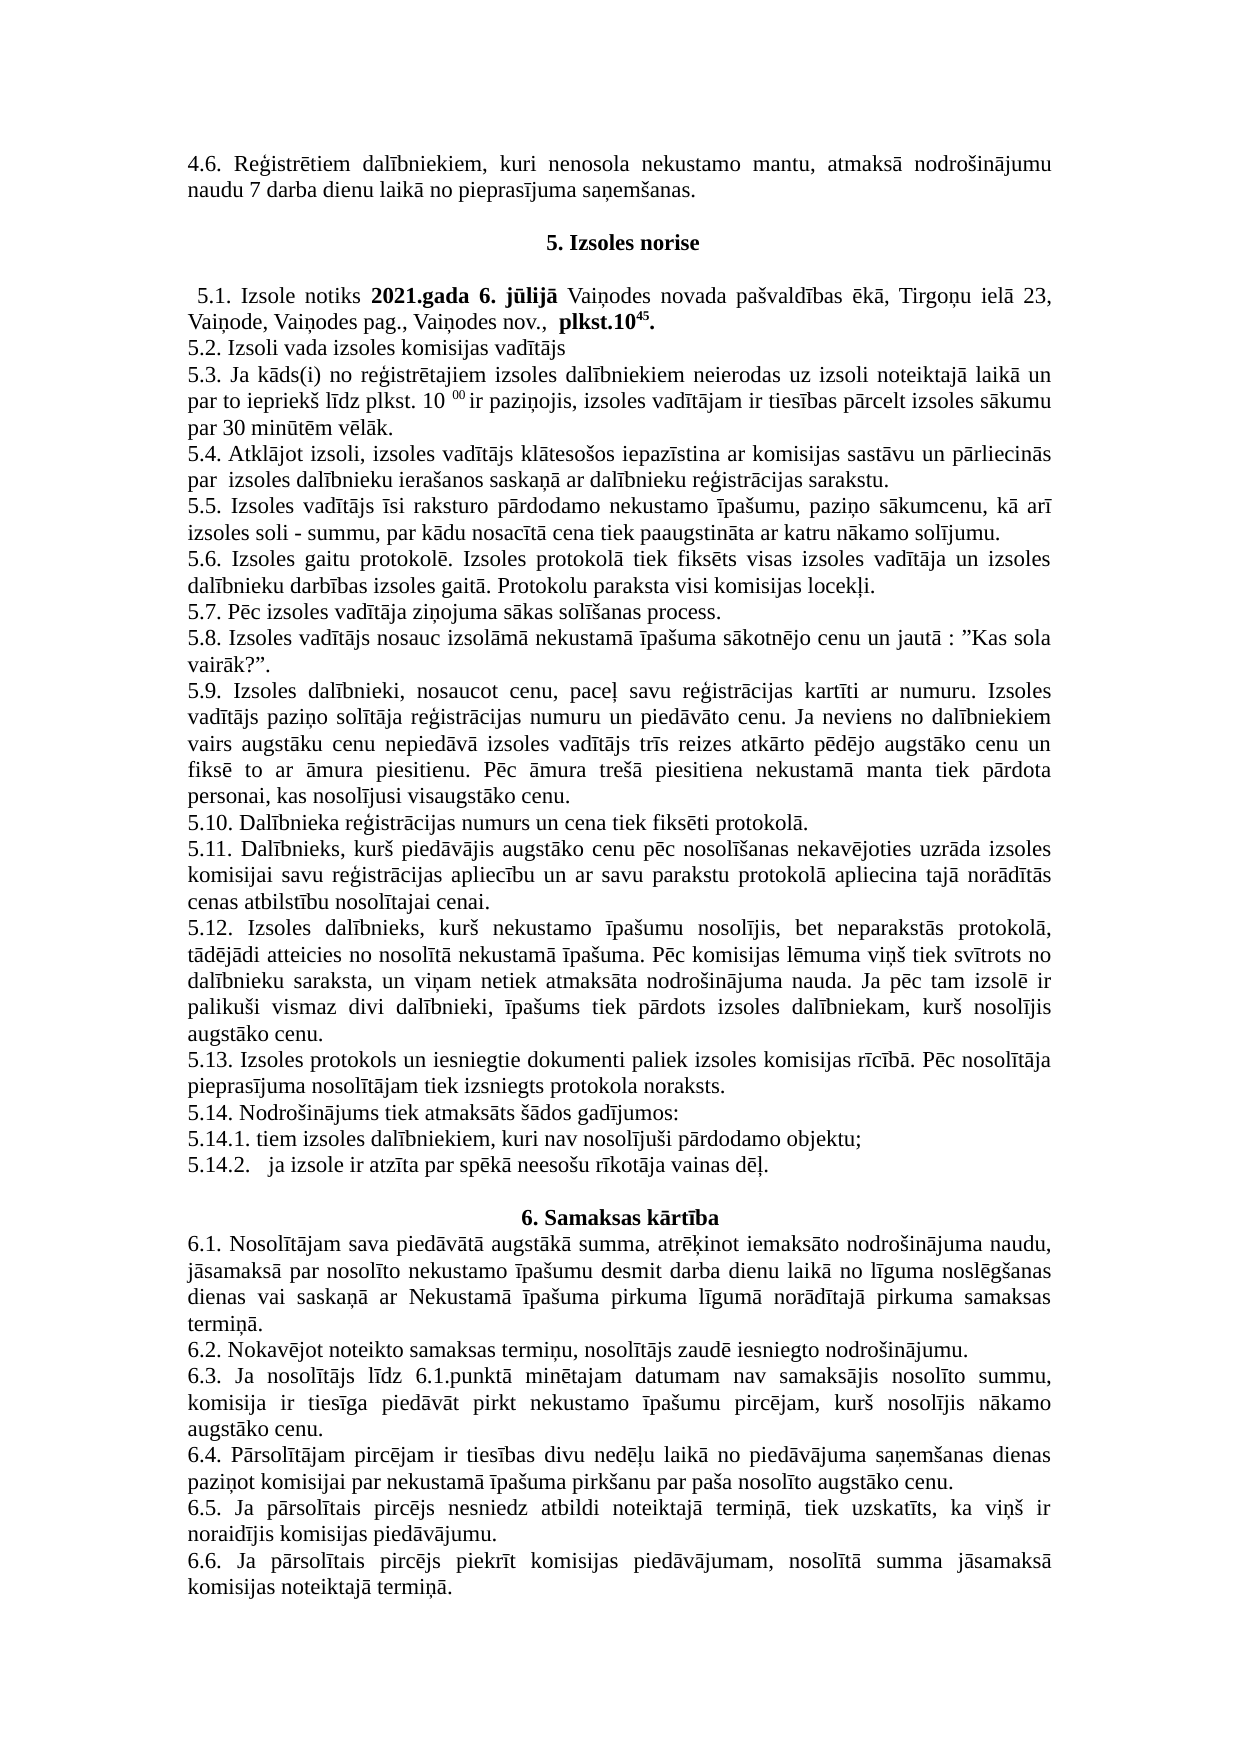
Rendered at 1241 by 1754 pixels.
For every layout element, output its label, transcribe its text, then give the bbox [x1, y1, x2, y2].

text 5.14. Nodrošinājums tiek atmaksāts šādos gadījumos: [187, 1099, 1053, 1125]
text 6.5. Ja pārsolītais pircējs nesniedz atbildi noteiktajā termiņā, tiek uzskatīts, ka viņš ir noraidījis komisijas piedāvājumu. [187, 1494, 1053, 1547]
text 5.4. Atklājot izsoli, izsoles vadītājs klātesošos iepazīstina ar komisijas sastāvu un pārliecinās par izsoles dalībnieku ierašanos saskaņā ar dalībnieku reģistrācijas sarakstu. [187, 440, 1053, 493]
text 5.6. Izsoles gaitu protokolē. Izsoles protokolā tiek fiksēts visas izsoles vadītāja un izsoles dalībnieku darbības izsoles gaitā. Protokolu paraksta visi komisijas locekļi. [187, 545, 1053, 598]
text 5.13. Izsoles protokols un iesniegtie dokumenti paliek izsoles komisijas rīcībā. Pēc nosolītāja pieprasījuma nosolītājam tiek izsniegts protokola noraksts. [187, 1046, 1053, 1099]
text 5.12. Izsoles dalībnieks, kurš nekustamo īpašumu nosolījis, bet neparakstās protokolā, tādējādi atteicies no nosolītā nekustamā īpašuma. Pēc komisijas lēmuma viņš tiek svītrots no dalībnieku saraksta, un viņam netiek atmaksāta nodrošinājuma nauda. Ja pēc tam izsolē ir palikuši vismaz divi dalībnieki, īpašums tiek pārdots izsoles dalībniekam, kurš nosolījis augstāko cenu. [187, 914, 1053, 1046]
text 6.1. Nosolītājam sava piedāvātā augstākā summa, atrēķinot iemaksāto nodrošinājuma naudu, jāsamaksā par nosolīto nekustamo īpašumu desmit darba dienu laikā no līguma noslēgšanas dienas vai saskaņā ar Nekustamā īpašuma pirkuma līgumā norādītajā pirkuma samaksas termiņā. [187, 1231, 1053, 1336]
text 6. Samaksas kārtība [187, 1204, 1053, 1231]
text 6.4. Pārsolītājam pircējam ir tiesības divu nedēļu laikā no piedāvājuma saņemšanas dienas paziņot komisijai par nekustamā īpašuma pirkšanu par paša nosolīto augstāko cenu. [187, 1441, 1053, 1494]
text 5.11. Dalībnieks, kurš piedāvājis augstāko cenu pēc nosolīšanas nekavējoties uzrāda izsoles komisijai savu reģistrācijas apliecību un ar savu parakstu protokolā apliecina tajā norādītās cenas atbilstību nosolītajai cenai. [187, 835, 1053, 914]
text 5.7. Pēc izsoles vadītāja ziņojuma sākas solīšanas process. [187, 598, 1053, 624]
text 5.14.1. tiem izsoles dalībniekiem, kuri nav nosolījuši pārdodamo objektu; [187, 1125, 1053, 1151]
text 5.5. Izsoles vadītājs īsi raksturo pārdodamo nekustamo īpašumu, paziņo sākumcenu, kā arī izsoles soli - summu, par kādu nosacītā cena tiek paaugstināta ar katru nākamo solījumu. [187, 493, 1053, 545]
text 6.6. Ja pārsolītais pircējs piekrīt komisijas piedāvājumam, nosolītā summa jāsamaksā komisijas noteiktajā termiņā. [187, 1547, 1053, 1599]
text 5. Izsoles norise [187, 229, 1053, 255]
text 4.6. Reģistrētiem dalībniekiem, kuri nenosola nekustamo mantu, atmaksā nodrošinājumu naudu 7 darba dienu laikā no pieprasījuma saņemšanas. [187, 150, 1053, 203]
text 6.2. Nokavējot noteikto samaksas termiņu, nosolītājs zaudē iesniegto nodrošinājumu. [187, 1336, 1053, 1362]
text 5.1. Izsole notiks 2021.gada 6. jūlijā Vaiņodes novada pašvaldības ēkā, Tirgoņu ielā 23, Vaiņode, Vaiņodes pag., Vaiņodes nov., plkst.1045. [187, 282, 1053, 334]
text 5.3. Ja kāds(i) no reģistrētajiem izsoles dalībniekiem neierodas uz izsoli noteiktajā laikā un par to iepriekš līdz plkst. 10 00 ir paziņojis, izsoles vadītājam ir tiesības pārcelt izsoles sākumu par 30 minūtēm vēlāk. [187, 361, 1053, 440]
text 5.8. Izsoles vadītājs nosauc izsolāmā nekustamā īpašuma sākotnējo cenu un jautā : ”Kas sola vairāk?”. [187, 624, 1053, 677]
text 6.3. Ja nosolītājs līdz 6.1.punktā minētajam datumam nav samaksājis nosolīto summu, komisija ir tiesīga piedāvāt pirkt nekustamo īpašumu pircējam, kurš nosolījis nākamo augstāko cenu. [187, 1362, 1053, 1441]
list ja izsole ir atzīta par spēkā neesošu rīkotāja vainas dēļ. [187, 1151, 1053, 1178]
text 5.2. Izsoli vada izsoles komisijas vadītājs [187, 334, 1053, 361]
text 5.10. Dalībnieka reģistrācijas numurs un cena tiek fiksēti protokolā. [187, 809, 1053, 835]
text 5.9. Izsoles dalībnieki, nosaucot cenu, paceļ savu reģistrācijas kartīti ar numuru. Izsoles vadītājs paziņo solītāja reģistrācijas numuru un piedāvāto cenu. Ja neviens no dalībniekiem vairs augstāku cenu nepiedāvā izsoles vadītājs trīs reizes atkārto pēdējo augstāko cenu un fiksē to ar āmura piesitienu. Pēc āmura trešā piesitiena nekustamā manta tiek pārdota personai, kas nosolījusi visaugstāko cenu. [187, 677, 1053, 809]
